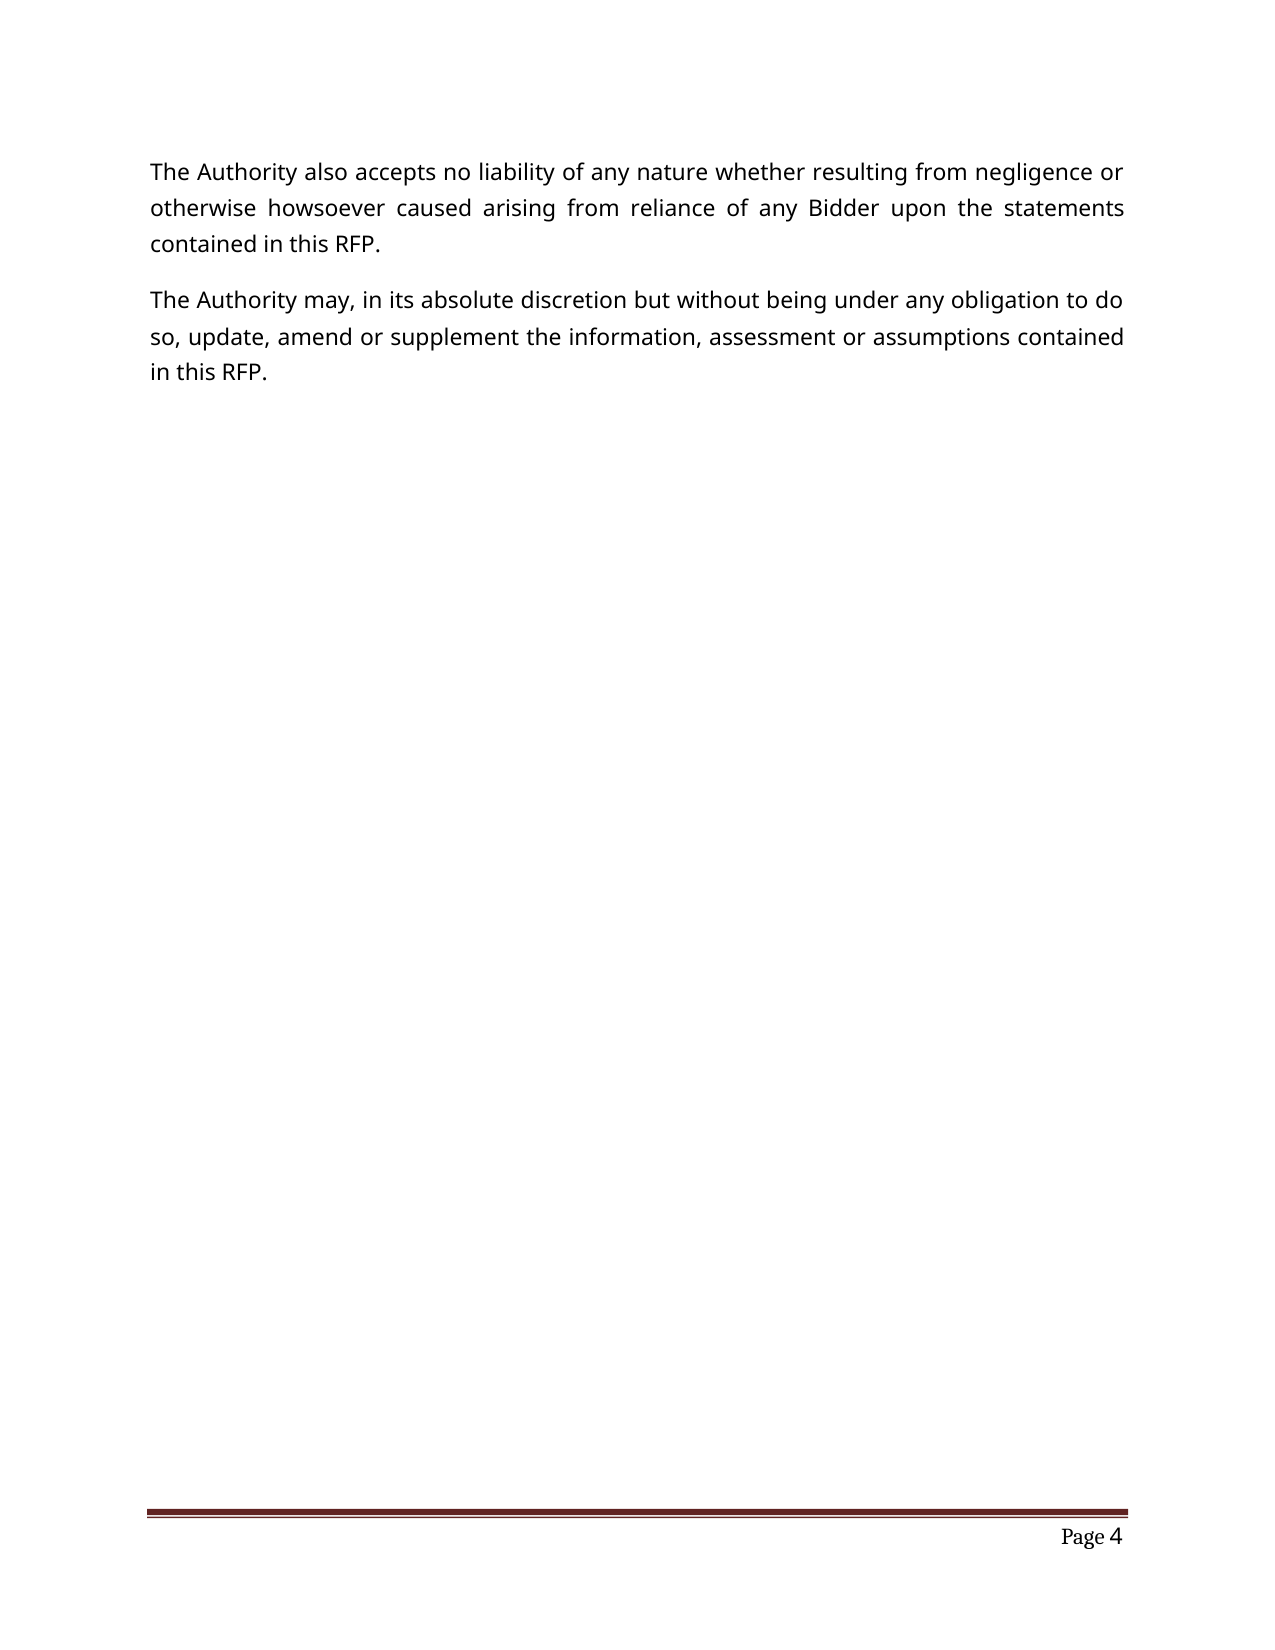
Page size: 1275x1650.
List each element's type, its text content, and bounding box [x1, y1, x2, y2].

text The Authority also accepts no liability of any nature whether resulting from negligence or otherwise howsoever caused arising from reliance of any Bidder upon the statements contained in this RFP. [150, 156, 1125, 259]
text The Authority may, in its absolute discretion but without being under any obligation to do so, update, amend or supplement the information, assessment or assumptions contained in this RFP. [150, 284, 1125, 388]
